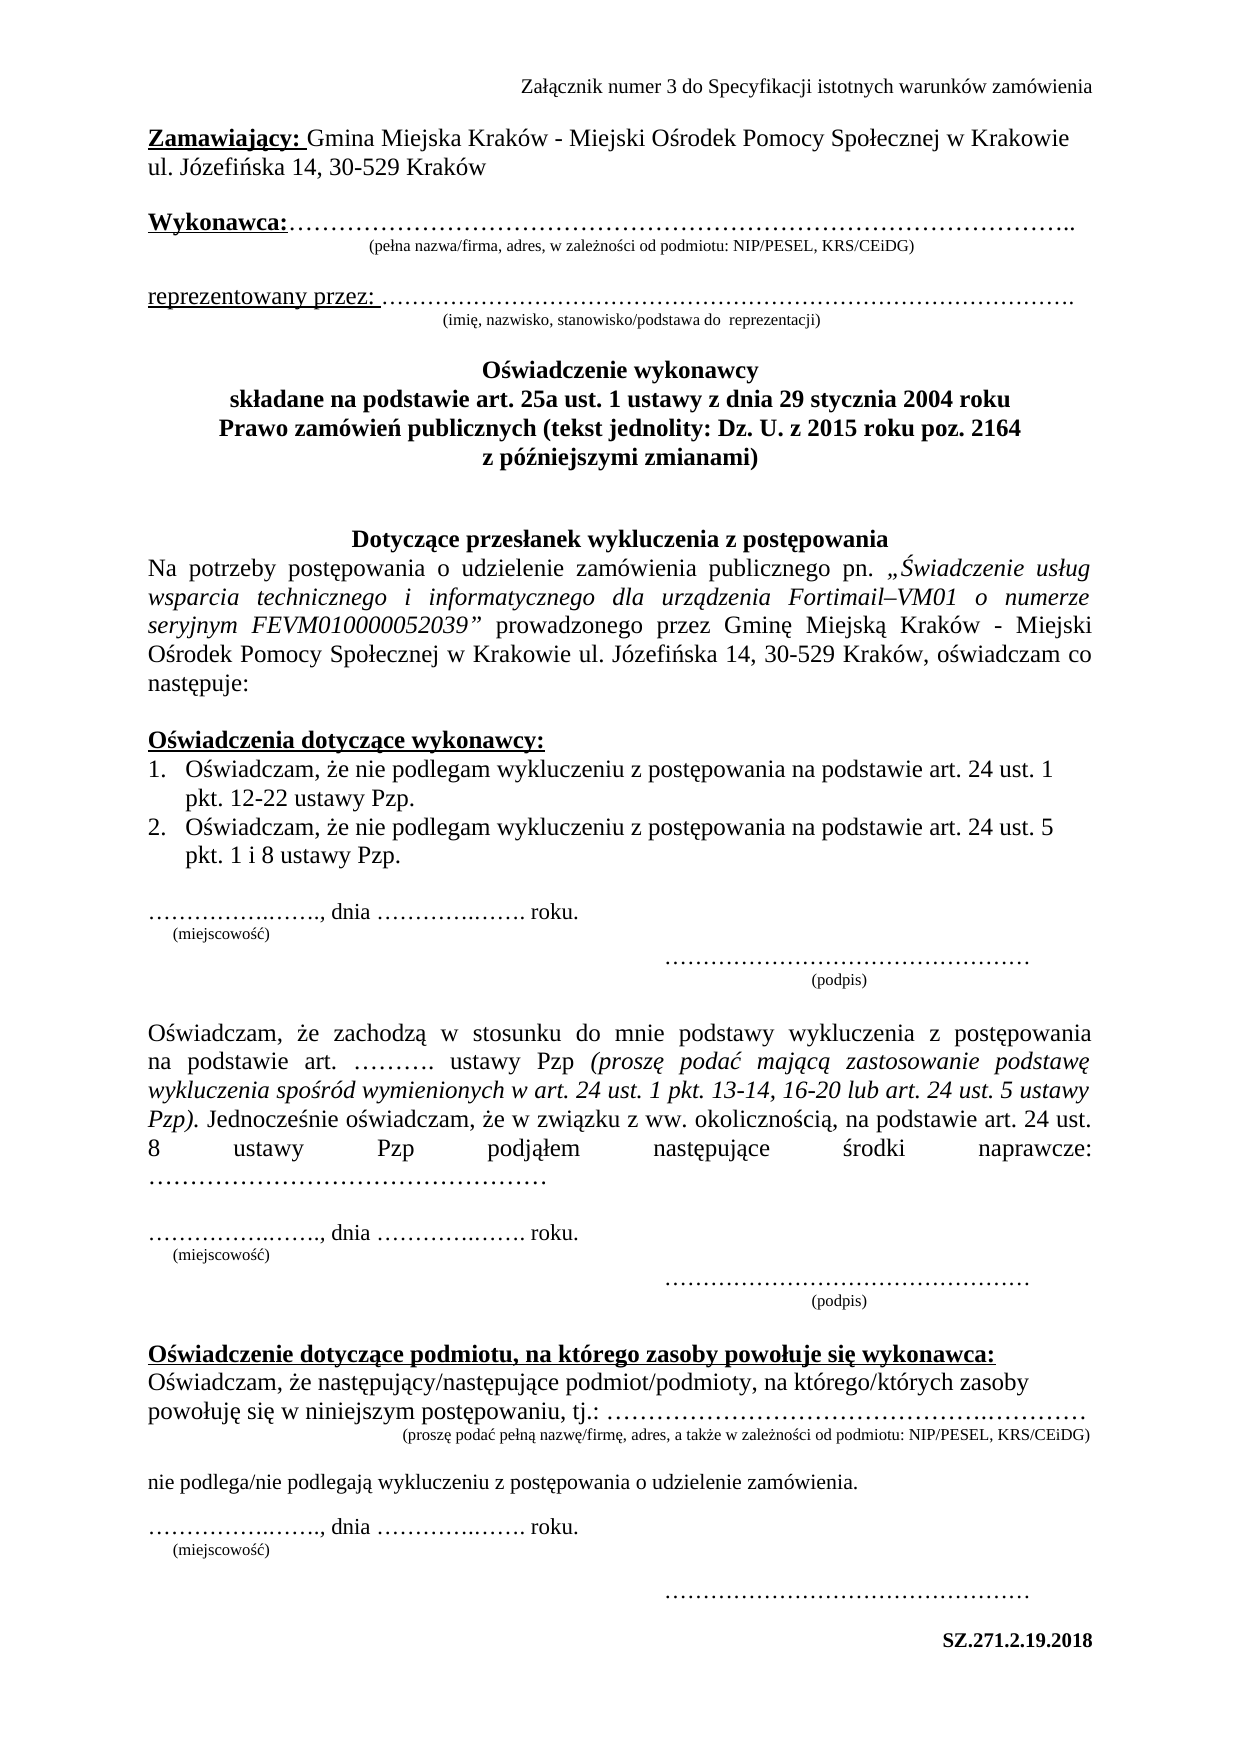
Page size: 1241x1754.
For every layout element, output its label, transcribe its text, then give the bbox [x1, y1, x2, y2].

text (podpis) [811, 1291, 1093, 1310]
text ………………………………………… [148, 1264, 1093, 1291]
text …………….……., dnia ………….……. roku. [148, 1219, 1093, 1245]
text (miejscowość) [148, 1539, 1093, 1558]
text …………….……., dnia ………….……. roku. [148, 898, 1093, 924]
text nie podlega/nie podlegają wykluczeniu z postępowania o udzielenie zamówienia. [148, 1469, 1093, 1494]
text ………………………………………… [148, 943, 1093, 970]
text (imię, nazwisko, stanowisko/podstawa do reprezentacji) [443, 310, 1093, 329]
text ………………………………………… [148, 1578, 1093, 1604]
text (podpis) [811, 970, 1093, 989]
text Na potrzeby postępowania o udzielenie zamówienia publicznego pn. „Świadczenie usług wsparcia technicznego i informatycznego dla urządzenia Fortimail–VM01 o numerze seryjnym FEVM010000052039” prowadzonego przez Gminę Miejską Kraków - Miejski Ośrodek Pomocy Społecznej w Krakowie ul. Józefińska 14, 30-529 Kraków, oświadczam co następuje: [148, 553, 1093, 697]
text Dotyczące przesłanek wykluczenia z postępowania [148, 524, 1093, 553]
text …………….……., dnia ………….……. roku. [148, 1513, 1093, 1539]
text Oświadczenie wykonawcy [148, 356, 1093, 384]
text składane na podstawie art. 25a ust. 1 ustawy z dnia 29 stycznia 2004 roku Prawo zamówień publicznych (tekst jednolity: Dz. U. z 2015 roku poz. 2164 z późniejszymi zmianami) [148, 384, 1093, 471]
text (pełna nazwa/firma, adres, w zależności od podmiotu: NIP/PESEL, KRS/CEiDG) [369, 236, 1093, 255]
text Oświadczam, że następujący/następujące podmiot/podmioty, na którego/których zasoby powołuję się w niniejszym postępowaniu, tj.: ……………………………………….………… [148, 1367, 1093, 1425]
text Wykonawca:………………………………………………………………………………….. [148, 207, 1093, 236]
text Oświadczenie dotyczące podmiotu, na którego zasoby powołuje się wykonawca: [148, 1339, 1093, 1367]
text (miejscowość) [148, 1245, 1093, 1264]
text Oświadczam, że zachodzą w stosunku do mnie podstawy wykluczenia z postępowania na podstawie art. ………. ustawy Pzp (proszę podać mającą zastosowanie podstawę wykluczenia spośród wymienionych w art. 24 ust. 1 pkt. 13-14, 16-20 lub art. 24 ust. 5 ustawy Pzp). Jednocześnie oświadczam, że w związku z ww. okolicznością, na podstawie art. 24 ust. 8 ustawy Pzp podjąłem następujące środki naprawcze: ………………………………………… [148, 1018, 1093, 1190]
text ul. Józefińska 14, 30-529 Kraków [148, 152, 1093, 181]
list Oświadczam, że nie podlegam wykluczeniu z postępowania na podstawie art. 24 ust. 5 pkt. 1 i 8 ustawy Pzp. [148, 812, 1093, 869]
text (miejscowość) [148, 924, 1093, 943]
text reprezentowany przez: ………………………………………………………………………………. [148, 281, 1093, 310]
text Oświadczenia dotyczące wykonawcy: [148, 725, 1093, 754]
list Oświadczam, że nie podlegam wykluczeniu z postępowania na podstawie art. 24 ust. 1 pkt. 12-22 ustawy Pzp. [148, 754, 1093, 812]
text Zamawiający: Gmina Miejska Kraków - Miejski Ośrodek Pomocy Społecznej w Krakowie [148, 123, 1093, 152]
text (proszę podać pełną nazwę/firmę, adres, a także w zależności od podmiotu: NIP/PESEL, KRS/CEiDG) [369, 1425, 1093, 1444]
